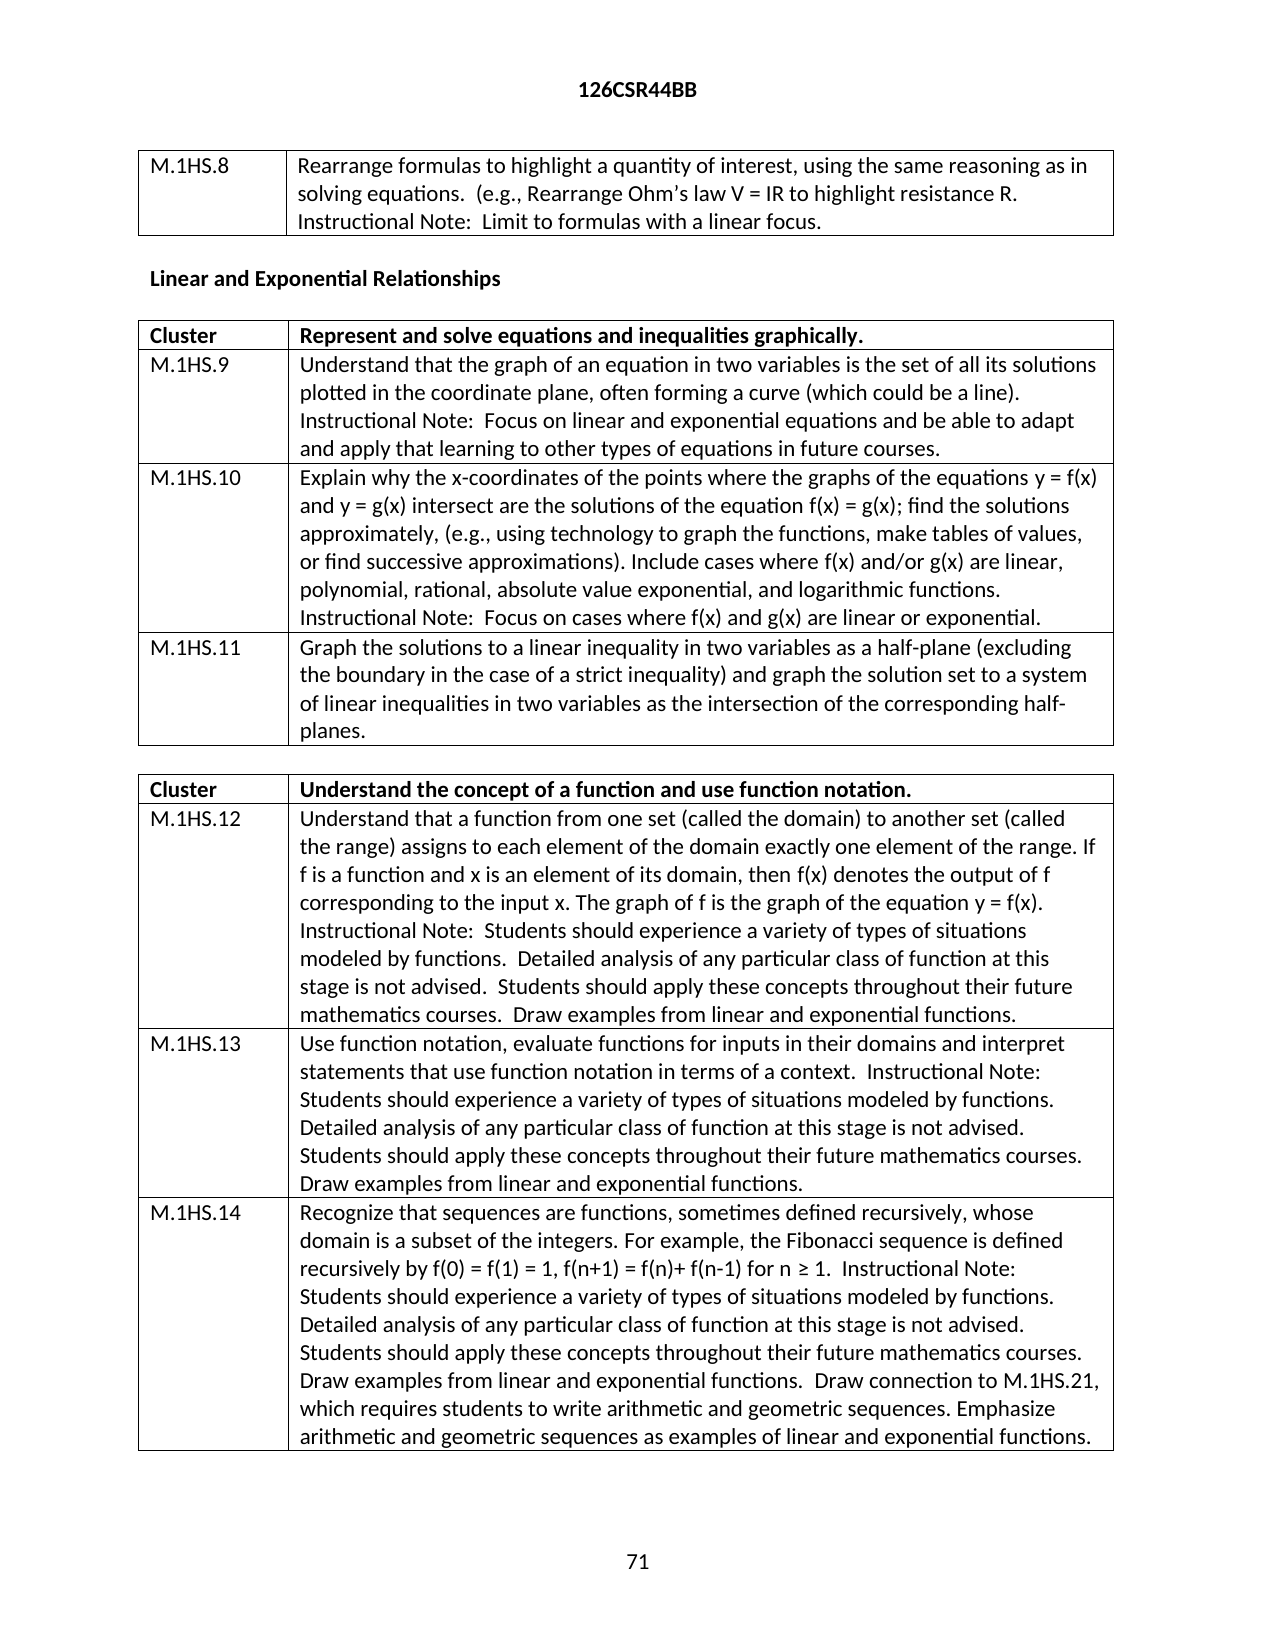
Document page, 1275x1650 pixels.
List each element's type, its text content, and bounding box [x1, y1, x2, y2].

table_cell M.1HS.13 [139, 1029, 288, 1197]
table_cell M.1HS.10 [139, 464, 288, 632]
table_cell Understand that the graph of an equation in two variables is the set of all its solutions plotted in the coordinate plane, often forming a curve (which could be a line). Instructional Note: Focus on linear and exponential equations and be able to adapt and apply that learning to other types of equations in future courses. [289, 350, 1113, 462]
table_cell Explain why the x-coordinates of the points where the graphs of the equations y = f(x) and y = g(x) intersect are the solutions of the equation f(x) = g(x); find the solutions approximately, (e.g., using technology to graph the functions, make tables of values, or find successive approximations). Include cases where f(x) and/or g(x) are linear, polynomial, rational, absolute value exponential, and logarithmic functions. Instructional Note: Focus on cases where f(x) and g(x) are linear or exponential. [289, 464, 1113, 632]
table_header Cluster [139, 775, 288, 803]
table_header Represent and solve equations and inequalities graphically. [289, 321, 1113, 349]
table_cell Rearrange formulas to highlight a quantity of interest, using the same reasoning as in solving equations. (e.g., Rearrange Ohm’s law V = IR to highlight resistance R. Instructional Note: Limit to formulas with a linear focus. [287, 151, 1113, 235]
table_cell M.1HS.9 [139, 350, 288, 462]
table_cell Use function notation, evaluate functions for inputs in their domains and interpret statements that use function notation in terms of a context. Instructional Note: Students should experience a variety of types of situations modeled by functions. Detailed analysis of any particular class of function at this stage is not advised. Students should apply these concepts throughout their future mathematics courses. Draw examples from linear and exponential functions. [289, 1029, 1113, 1197]
table_cell M.1HS.11 [139, 633, 288, 745]
text Linear and Exponential Relationships [150, 264, 1125, 292]
table_cell Graph the solutions to a linear inequality in two variables as a half-plane (excluding the boundary in the case of a strict inequality) and graph the solution set to a system of linear inequalities in two variables as the intersection of the corresponding half-planes. [289, 633, 1113, 745]
table_cell M.1HS.14 [139, 1198, 288, 1450]
table_header Cluster [139, 321, 288, 349]
table_cell Recognize that sequences are functions, sometimes defined recursively, whose domain is a subset of the integers. For example, the Fibonacci sequence is defined recursively by f(0) = f(1) = 1, f(n+1) = f(n)+ f(n-1) for n ≥ 1. Instructional Note: Students should experience a variety of types of situations modeled by functions. Detailed analysis of any particular class of function at this stage is not advised. Students should apply these concepts throughout their future mathematics courses. Draw examples from linear and exponential functions. Draw connection to M.1HS.21, which requires students to write arithmetic and geometric sequences. Emphasize arithmetic and geometric sequences as examples of linear and exponential functions. [289, 1198, 1113, 1450]
table_cell M.1HS.8 [139, 151, 286, 235]
table_cell M.1HS.12 [139, 804, 288, 1028]
table_header Understand the concept of a function and use function notation. [289, 775, 1113, 803]
table_cell Understand that a function from one set (called the domain) to another set (called the range) assigns to each element of the domain exactly one element of the range. If f is a function and x is an element of its domain, then f(x) denotes the output of f corresponding to the input x. The graph of f is the graph of the equation y = f(x). Instructional Note: Students should experience a variety of types of situations modeled by functions. Detailed analysis of any particular class of function at this stage is not advised. Students should apply these concepts throughout their future mathematics courses. Draw examples from linear and exponential functions. [289, 804, 1113, 1028]
